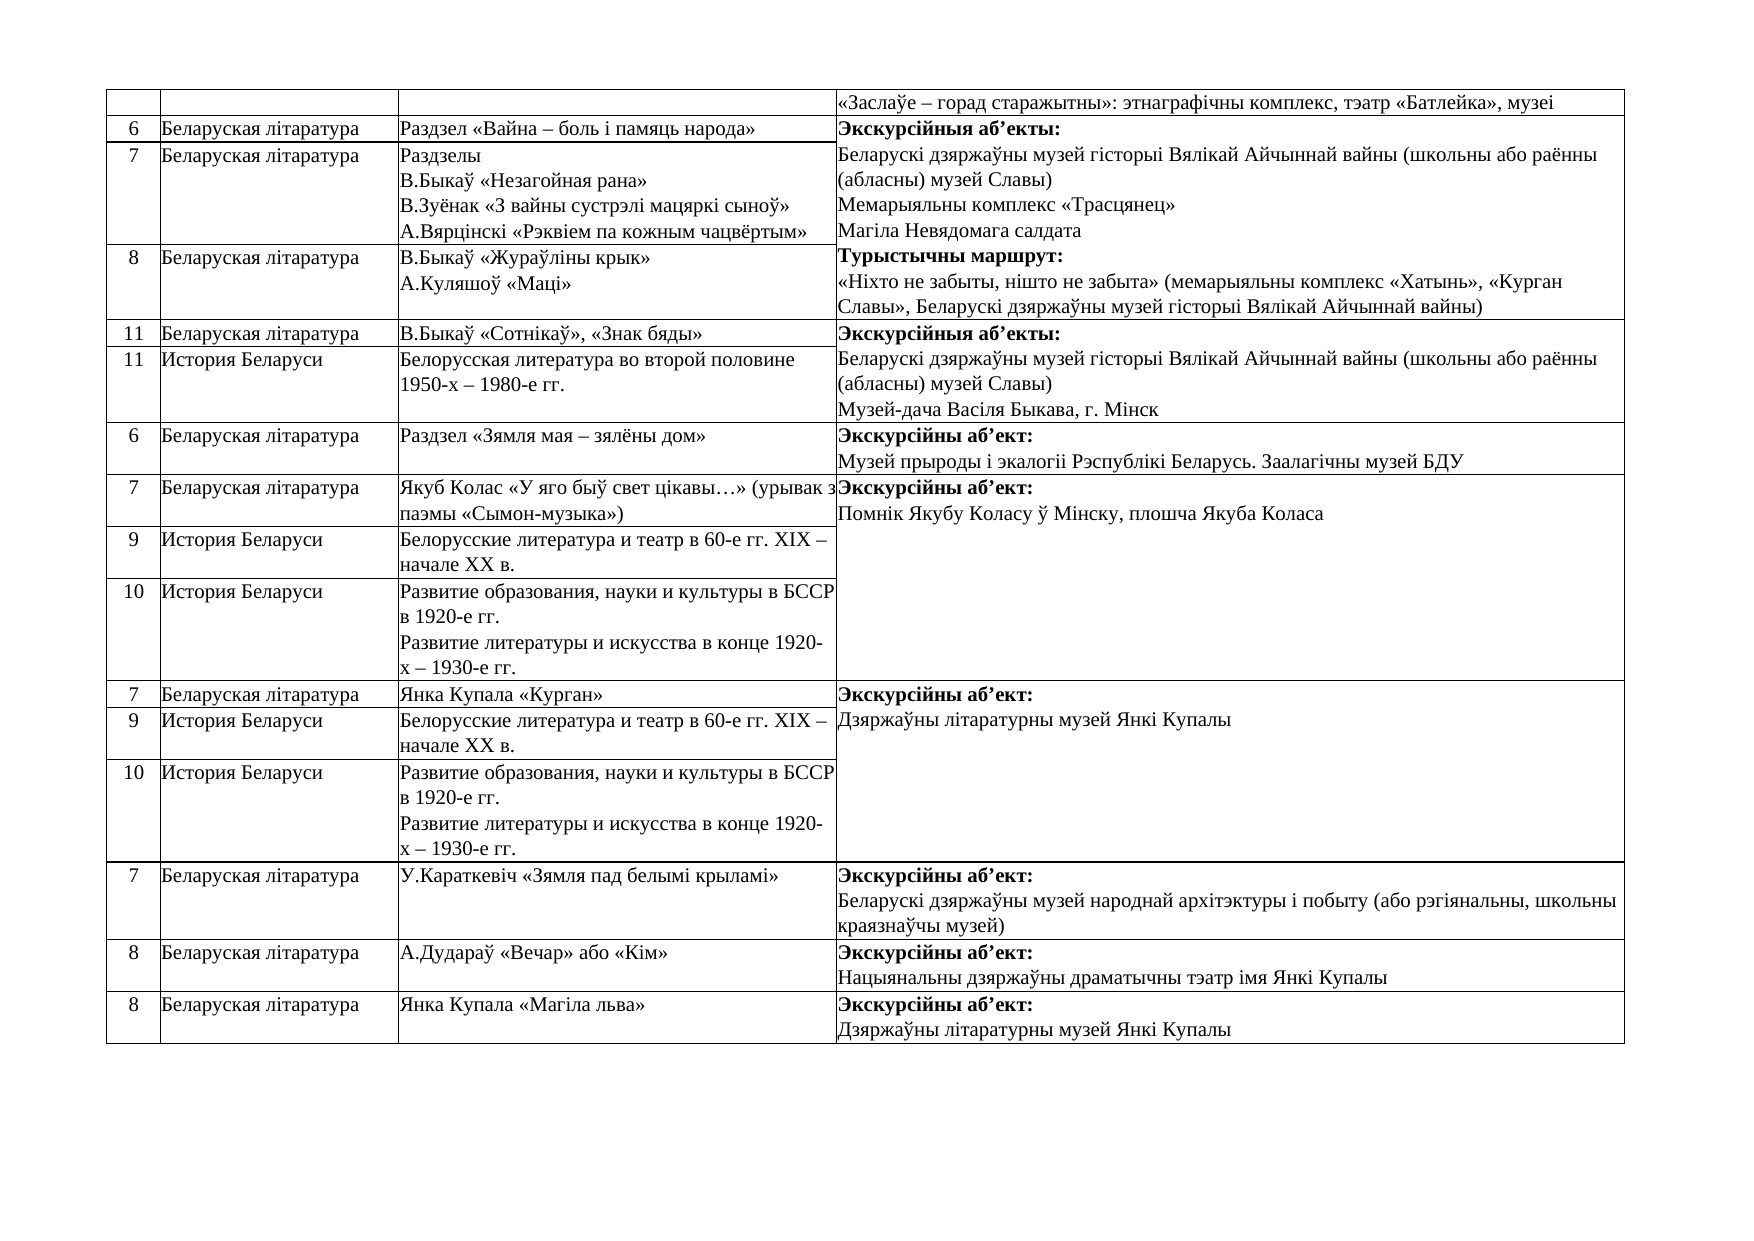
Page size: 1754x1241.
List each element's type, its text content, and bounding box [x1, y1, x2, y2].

table_cell 11 [107, 347, 160, 422]
table_cell Развитие образования, науки и культуры в БССР в 1920-е гг. Развитие литературы и искусства в конце 1920-х – 1930-е гг. [399, 760, 836, 861]
table_cell 7 [107, 143, 160, 244]
table_cell 8 [107, 992, 160, 1042]
table_cell Экскурсійны аб’ект: Беларускі дзяржаўны музей народнай архітэктуры і побыту (або рэгіянальны, школьны краязнаўчы музей) [837, 863, 1624, 939]
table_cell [161, 90, 398, 115]
table_cell Экскурсійны аб’ект: Музей прыроды і экалогіі Рэспублікі Беларусь. Заалагічны музей БДУ [837, 423, 1624, 474]
table_cell Беларуская літаратура [161, 245, 398, 319]
table_cell История Беларуси [161, 347, 398, 422]
table_cell Экскурсійны аб’ект: Дзяржаўны літаратурны музей Янкі Купалы [837, 681, 1624, 861]
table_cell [161, 992, 398, 1042]
table_cell Янка Купала «Курган» [399, 681, 836, 707]
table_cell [837, 90, 1624, 115]
table_cell Беларуская літаратура [161, 320, 398, 346]
table_cell Раздзел «Зямля мая – зялёны дом» [399, 423, 836, 474]
table_cell Беларуская літаратура [161, 143, 398, 244]
table_cell 7 [107, 475, 160, 526]
table_cell У.Караткевіч «Зямля пад белымі крыламі» [399, 863, 836, 939]
table_cell Белорусские литература и театр в 60-е гг. ХIХ – начале ХХ в. [399, 708, 836, 759]
table_cell История Беларуси [161, 760, 398, 861]
table_cell Экскурсійны аб’ект: Дзяржаўны літаратурны музей Янкі Купалы [837, 992, 1624, 1042]
table_cell Беларуская літаратура [161, 940, 398, 991]
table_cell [399, 90, 836, 115]
table_cell Янка Купала «Магіла льва» [399, 992, 836, 1042]
table_cell История Беларуси [161, 527, 398, 578]
table_cell История Беларуси [161, 579, 398, 680]
table_cell Белорусские литература и театр в 60-е гг. ХIХ – начале ХХ в. [399, 527, 836, 578]
table_cell Экскурсійны аб’ект: Нацыянальны дзяржаўны драматычны тэатр імя Янкі Купалы [837, 940, 1624, 991]
table_cell А.Дудараў «Вечар» або «Кім» [399, 940, 836, 991]
table_cell В.Быкаў «Сотнікаў», «Знак бяды» [399, 320, 836, 346]
table_cell 9 [107, 527, 160, 578]
table_cell 9 [107, 708, 160, 759]
table_cell В.Быкаў «Жураўліны крык» А.Куляшоў «Маці» [399, 245, 836, 319]
table_cell Якуб Колас «У яго быў свет цікавы…» (урывак з паэмы «Сымон-музыка») [399, 475, 836, 526]
table_cell 6 [107, 116, 160, 141]
table_cell 8 [107, 245, 160, 319]
table_cell Белорусская литература во второй половине 1950-х – 1980-е гг. [399, 347, 836, 422]
table_cell 10 [107, 579, 160, 680]
table_cell Экскурсійны аб’ект: Помнік Якубу Коласу ў Мінску, плошча Якуба Коласа [837, 475, 1624, 680]
table_cell Раздзелы В.Быкаў «Незагойная рана» В.Зуёнак «З вайны сустрэлі мацяркі сыноў» А.Вярцінскі «Рэквіем па кожным чацвёртым» [399, 143, 836, 244]
table_cell 7 [107, 681, 160, 707]
table_cell 10 [107, 760, 160, 861]
table_cell 7 [107, 863, 160, 939]
table_cell Беларуская літаратура [161, 423, 398, 474]
table_cell 11 [107, 320, 160, 346]
table_cell Экскурсійныя аб’екты: Беларускі дзяржаўны музей гісторыі Вялікай Айчыннай вайны (школьны або раённы (абласны) музей Славы) Музей-дача Васіля Быкава, г. Мінск [837, 320, 1624, 422]
table_cell Беларуская літаратура [161, 681, 398, 707]
table_cell Раздзел «Вайна – боль і памяць народа» [399, 116, 836, 141]
table_cell 8 [107, 940, 160, 991]
table_cell Экскурсійныя аб’екты: Беларускі дзяржаўны музей гісторыі Вялікай Айчыннай вайны (школьны або раённы (абласны) музей Славы) Мемарыяльны комплекс «Трасцянец» Магіла Невядомага салдата Турыстычны маршрут: «Ніхто не забыты, нішто не забыта» (мемарыяльны комплекс «Хатынь», «Курган Славы», Беларускі дзяржаўны музей гісторыі Вялікай Айчыннай вайны) [837, 116, 1624, 319]
table_cell Развитие образования, науки и культуры в БССР в 1920-е гг. Развитие литературы и искусства в конце 1920-х – 1930-е гг. [399, 579, 836, 680]
table_cell Беларуская літаратура [161, 863, 398, 939]
table_cell История Беларуси [161, 708, 398, 759]
table_cell 6 [107, 423, 160, 474]
table_cell 6 [107, 90, 160, 115]
table_cell Беларуская літаратура [161, 116, 398, 141]
table_cell Беларуская літаратура [161, 475, 398, 526]
